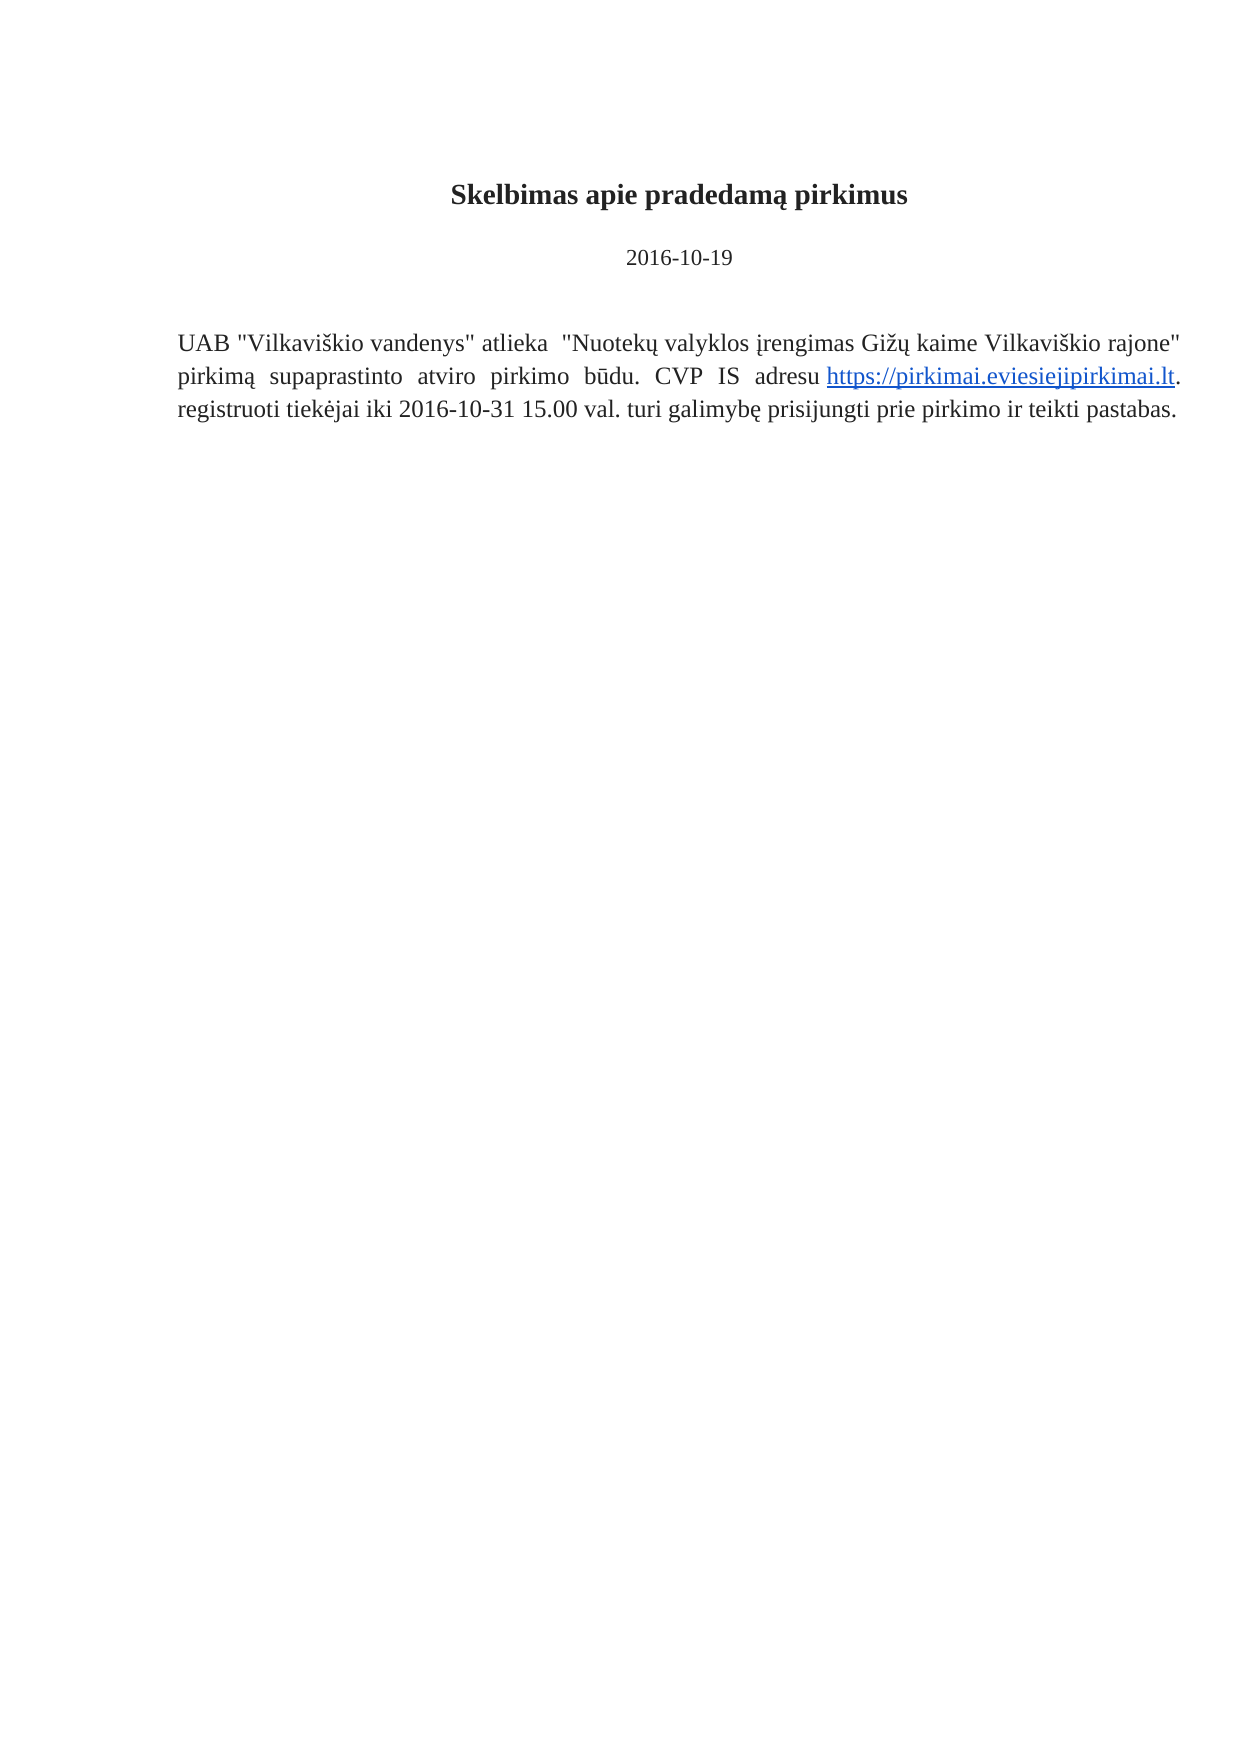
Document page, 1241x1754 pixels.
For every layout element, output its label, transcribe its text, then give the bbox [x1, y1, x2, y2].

text 2016-10-19 [177, 244, 1181, 271]
text UAB "Vilkaviškio vandenys" atlieka "Nuotekų valyklos įrengimas Gižų kaime Vilkaviškio rajone" pirkimą supaprastinto atviro pirkimo būdu. CVP IS adresu https://pirkimai.eviesiejipirkimai.lt. registruoti tiekėjai iki 2016-10-31 15.00 val. turi galimybę prisijungti prie pirkimo ir teikti pastabas. [177, 390, 1181, 423]
text UAB "Vilkaviškio vandenys" atlieka "Nuotekų valyklos įrengimas Gižų kaime Vilkaviškio rajone" pirkimą supaprastinto atviro pirkimo būdu. CVP IS adresu https://pirkimai.eviesiejipirkimai.lt. registruoti tiekėjai iki 2016-10-31 15.00 val. turi galimybę prisijungti prie pirkimo ir teikti pastabas. [177, 328, 1181, 361]
text Skelbimas apie pradedamą pirkimus [177, 177, 1181, 211]
